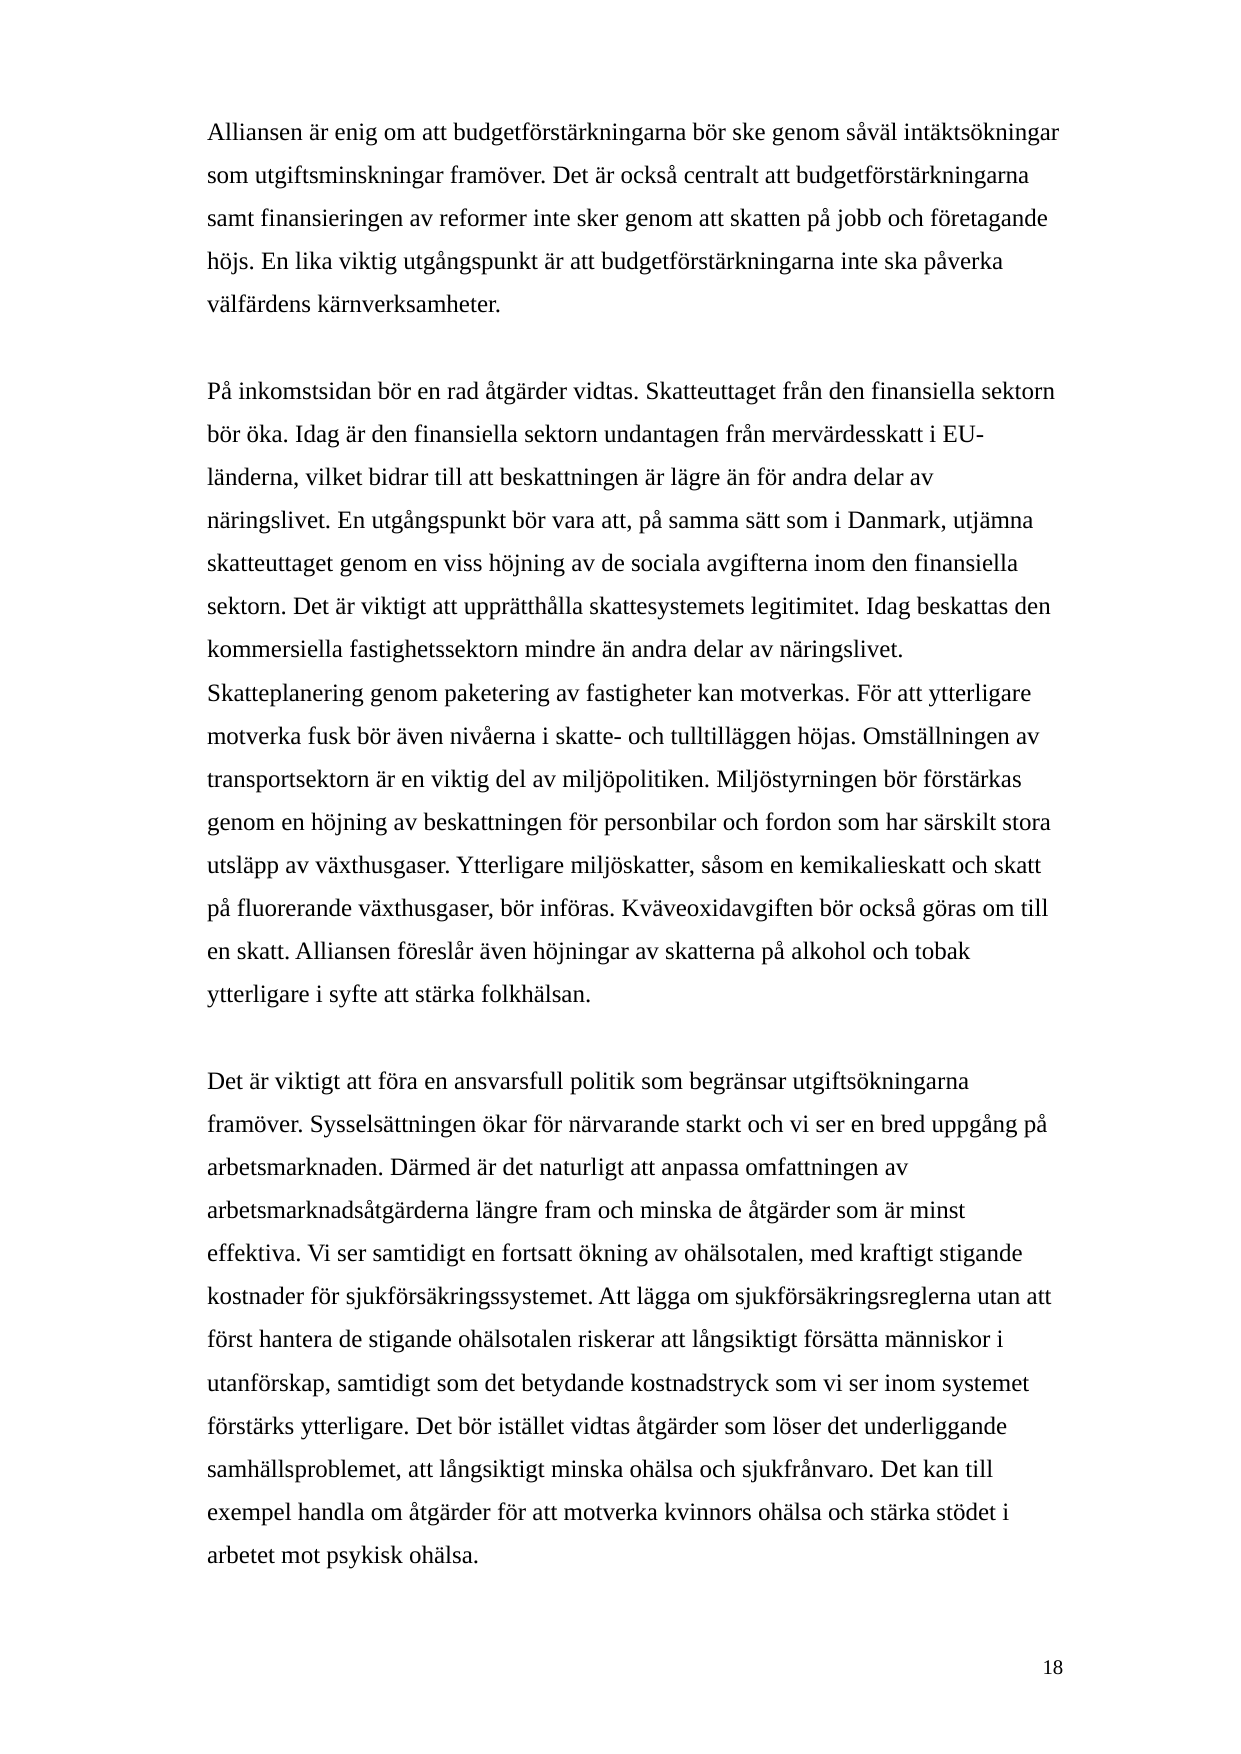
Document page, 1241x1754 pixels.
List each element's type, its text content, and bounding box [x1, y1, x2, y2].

text På inkomstsidan bör en rad åtgärder vidtas. Skatteuttaget från den finansiella sektorn bör öka. Idag är den finansiella sektorn undantagen från mervärdesskatt i EU-länderna, vilket bidrar till att beskattningen är lägre än för andra delar av näringslivet. En utgångspunkt bör vara att, på samma sätt som i Danmark, utjämna skatteuttaget genom en viss höjning av de sociala avgifterna inom den finansiella sektorn. Det är viktigt att upprätthålla skattesystemets legitimitet. Idag beskattas den kommersiella fastighetssektorn mindre än andra delar av näringslivet. Skatteplanering genom paketering av fastigheter kan motverkas. För att ytterligare motverka fusk bör även nivåerna i skatte- och tulltilläggen höjas. Omställningen av transportsektorn är en viktig del av miljöpolitiken. Miljöstyrningen bör förstärkas genom en höjning av beskattningen för personbilar och fordon som har särskilt stora utsläpp av växthusgaser. Ytterligare miljöskatter, såsom en kemikalieskatt och skatt på fluorerande växthusgaser, bör införas. Kväveoxidavgiften bör också göras om till en skatt. Alliansen föreslår även höjningar av skatterna på alkohol och tobak ytterligare i syfte att stärka folkhälsan. [207, 376, 1063, 1008]
text Det är viktigt att föra en ansvarsfull politik som begränsar utgiftsökningarna framöver. Sysselsättningen ökar för närvarande starkt och vi ser en bred uppgång på arbetsmarknaden. Därmed är det naturligt att anpassa omfattningen av arbetsmarknadsåtgärderna längre fram och minska de åtgärder som är minst effektiva. Vi ser samtidigt en fortsatt ökning av ohälsotalen, med kraftigt stigande kostnader för sjukförsäkringssystemet. Att lägga om sjukförsäkringsreglerna utan att först hantera de stigande ohälsotalen riskerar att långsiktigt försätta människor i utanförskap, samtidigt som det betydande kostnadstryck som vi ser inom systemet förstärks ytterligare. Det bör istället vidtas åtgärder som löser det underliggande samhällsproblemet, att långsiktigt minska ohälsa och sjukfrånvaro. Det kan till exempel handla om åtgärder för att motverka kvinnors ohälsa och stärka stödet i arbetet mot psykisk ohälsa. [207, 1066, 1063, 1569]
text Alliansen är enig om att budgetförstärkningarna bör ske genom såväl intäktsökningar som utgiftsminskningar framöver. Det är också centralt att budgetförstärkningarna samt finansieringen av reformer inte sker genom att skatten på jobb och företagande höjs. En lika viktig utgångspunkt är att budgetförstärkningarna inte ska påverka välfärdens kärnverksamheter. [207, 117, 1063, 318]
